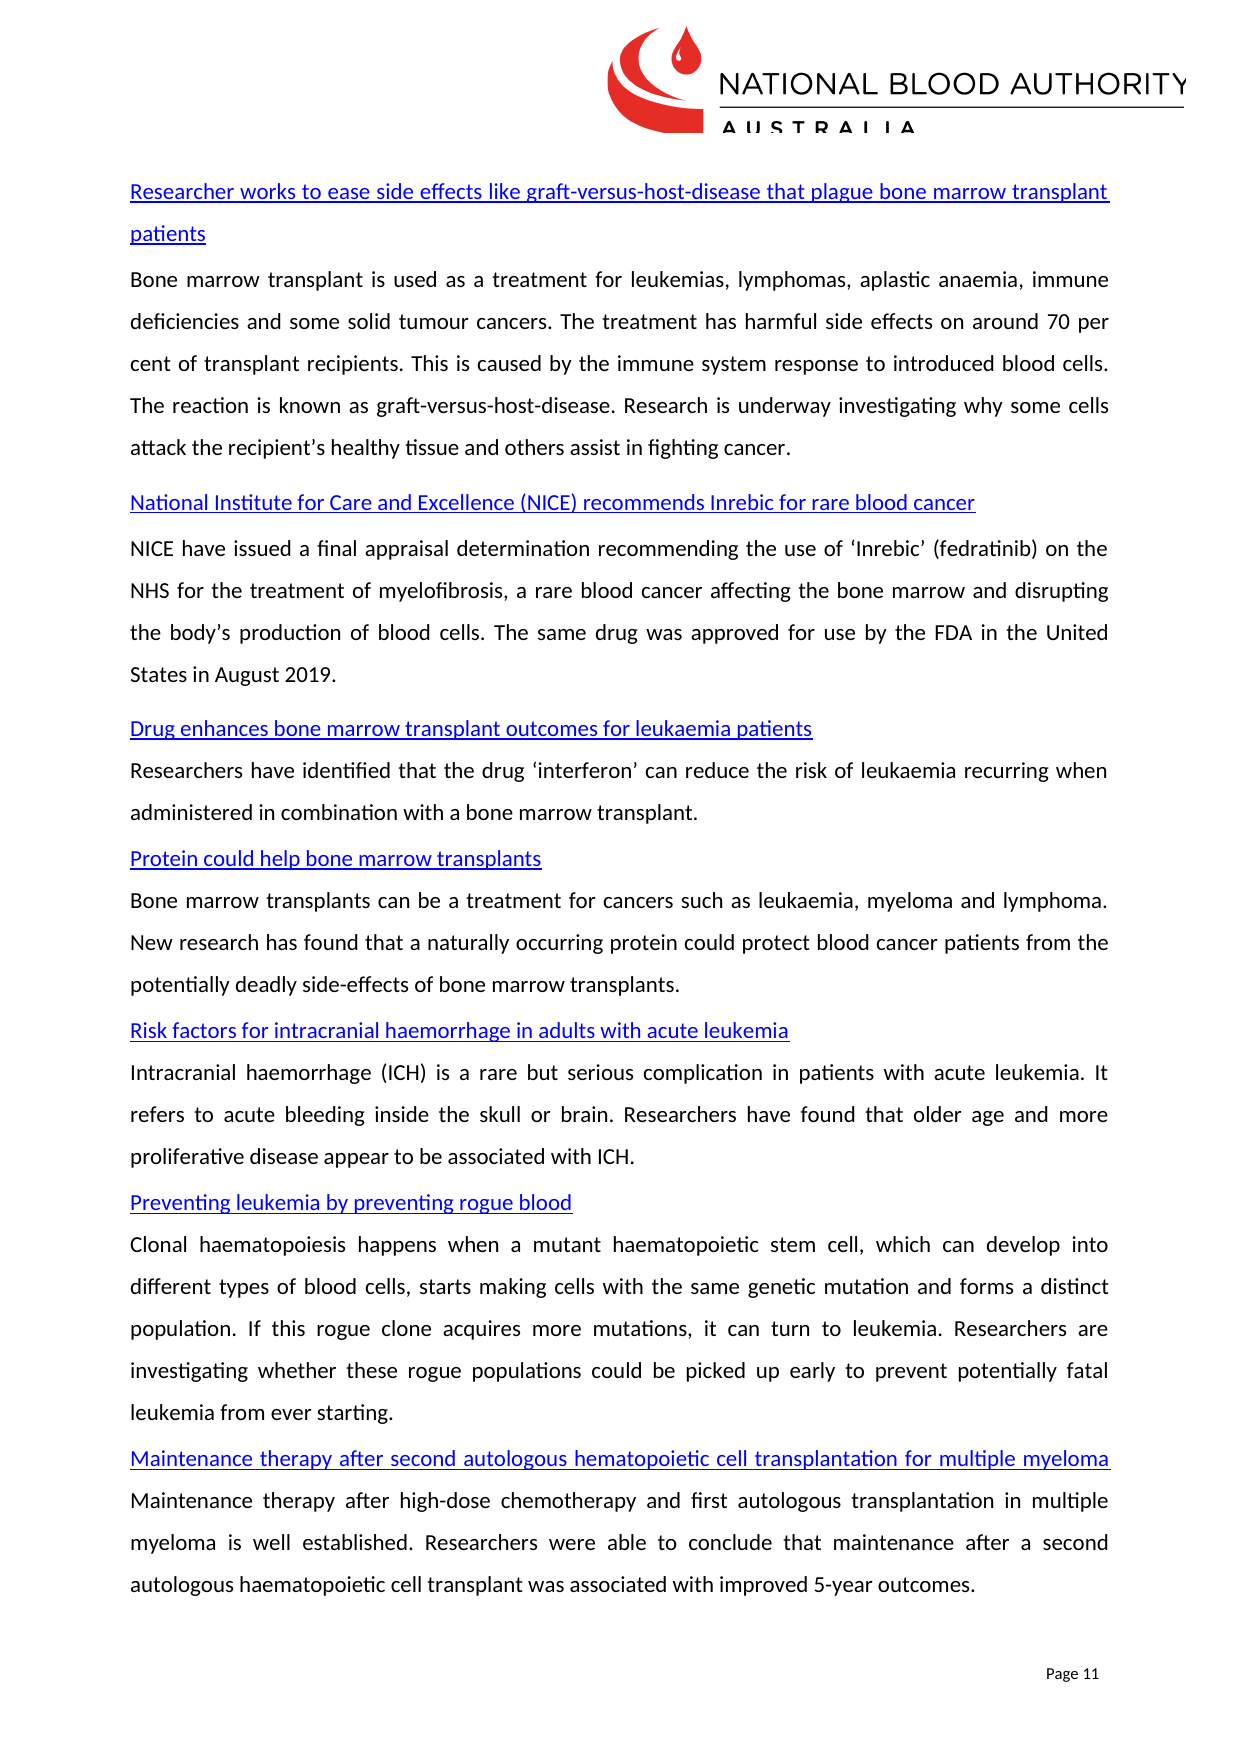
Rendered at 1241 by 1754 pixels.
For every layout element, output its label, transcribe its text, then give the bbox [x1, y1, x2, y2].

text Drug enhances bone marrow transplant outcomes for leukaemia patients [130, 714, 1110, 742]
text Maintenance therapy after second autologous hematopoietic cell transplantation for multiple myeloma Maintenance therapy after high-dose chemotherapy and first autologous transplantation in multiple myeloma is well established. Researchers were able to conclude that maintenance after a second autologous haematopoietic cell transplant was associated with improved 5-year outcomes. [130, 1444, 1110, 1469]
text Risk factors for intracranial haemorrhage in adults with acute leukemia [130, 1016, 1110, 1044]
text NICE have issued a final appraisal determination recommending the use of ‘Inrebic’ (fedratinib) on the NHS for the treatment of myelofibrosis, a rare blood cancer affecting the bone marrow and disrupting the body’s production of blood cells. The same drug was approved for use by the FDA in the United States in August 2019. [130, 534, 1110, 688]
text Bone marrow transplants can be a treatment for cancers such as leukaemia, myeloma and lymphoma. New research has found that a naturally occurring protein could protect blood cancer patients from the potentially deadly side-effects of bone marrow transplants. [130, 886, 1110, 998]
text Maintenance therapy after second autologous hematopoietic cell transplantation for multiple myeloma Maintenance therapy after high-dose chemotherapy and first autologous transplantation in multiple myeloma is well established. Researchers were able to conclude that maintenance after a second autologous haematopoietic cell transplant was associated with improved 5-year outcomes. [130, 1470, 1110, 1598]
text Clonal haematopoiesis happens when a mutant haematopoietic stem cell, which can develop into different types of blood cells, starts making cells with the same genetic mutation and forms a distinct population. If this rogue clone acquires more mutations, it can turn to leukemia. Researchers are investigating whether these rogue populations could be picked up early to prevent potentially fatal leukemia from ever starting. [130, 1231, 1110, 1426]
text National Institute for Care and Excellence (NICE) recommends Inrebic for rare blood cancer [130, 488, 1110, 516]
text Researcher works to ease side effects like graft-versus-host-disease that plague bone marrow transplant patients [130, 203, 1110, 247]
text Researcher works to ease side effects like graft-versus-host-disease that plague bone marrow transplant patients [130, 177, 1110, 201]
text Bone marrow transplant is used as a treatment for leukemias, lymphomas, aplastic anaemia, immune deficiencies and some solid tumour cancers. The treatment has harmful side effects on around 70 per cent of transplant recipients. This is caused by the immune system response to introduced blood cells. The reaction is known as graft-versus-host-disease. Research is underway investigating why some cells attack the recipient’s healthy tissue and others assist in fighting cancer. [130, 265, 1110, 461]
text Protein could help bone marrow transplants [130, 844, 1110, 872]
text Preventing leukemia by preventing rogue blood [130, 1188, 1110, 1217]
picture [607, 26, 1186, 133]
text Researchers have identified that the drug ‘interferon’ can reduce the risk of leukaemia recurring when administered in combination with a bone marrow transplant. [130, 756, 1110, 826]
text Intracranial haemorrhage (ICH) is a rare but serious complication in patients with acute leukemia. It refers to acute bleeding inside the skull or brain. Researchers have found that older age and more proliferative disease appear to be associated with ICH. [130, 1058, 1110, 1170]
